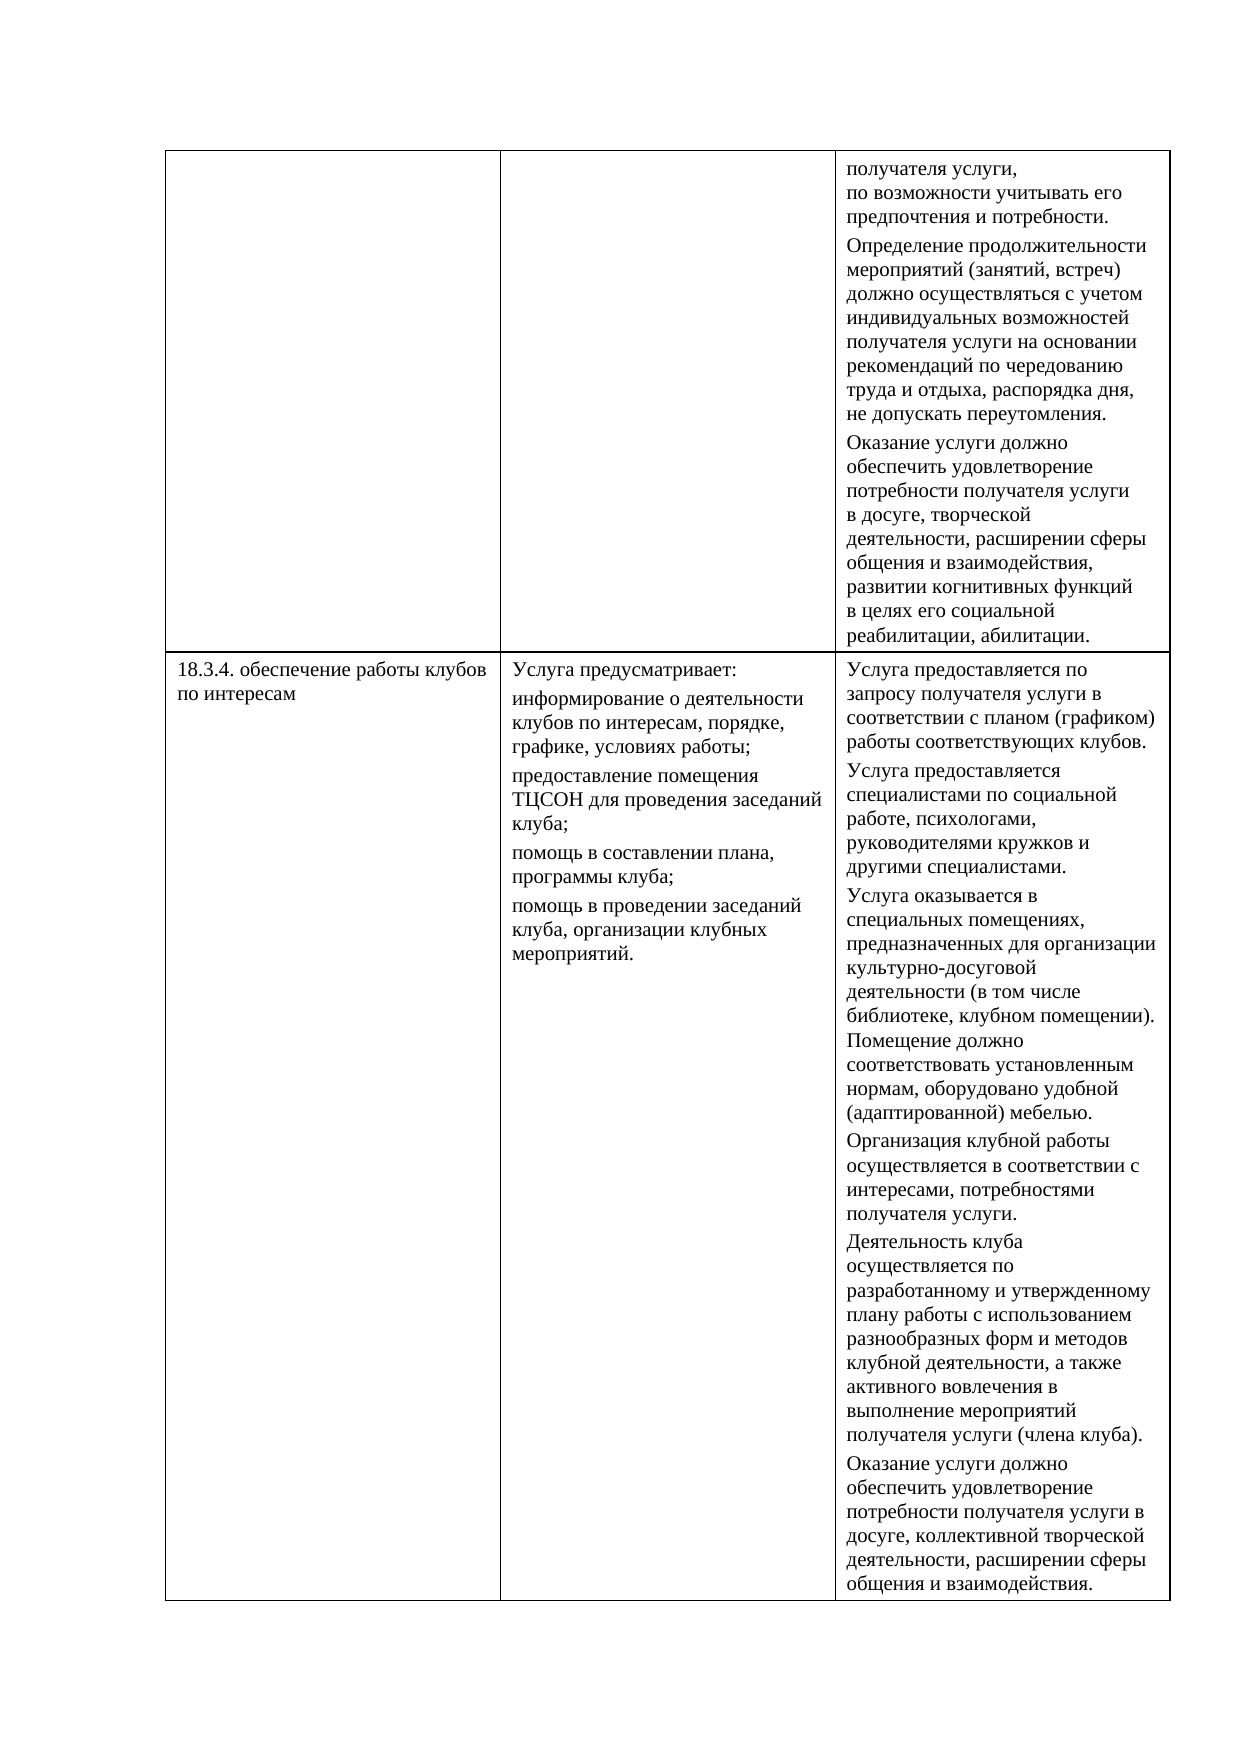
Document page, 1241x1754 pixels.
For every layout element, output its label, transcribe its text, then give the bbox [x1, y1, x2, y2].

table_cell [836, 151, 1169, 651]
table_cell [501, 151, 835, 651]
table_cell Услуга предоставляется по запросу получателя услуги в соответствии с планом (графиком) работы соответствующих клубов. Услуга предоставляется специалистами по социальной работе, психологами, руководителями кружков и другими специалистами. Услуга оказывается в специальных помещениях, предназначенных для организации культурно-досуговой деятельности (в том числе библиотеке, клубном помещении). Помещение должно соответствовать установленным нормам, оборудовано удобной (адаптированной) мебелью. Организация клубной работы осуществляется в соответствии с интересами, потребностями получателя услуги. Деятельность клуба осуществляется по разработанному и утвержденному плану работы с использованием разнообразных форм и методов клубной деятельности, а также активного вовлечения в выполнение мероприятий получателя услуги (члена клуба). Оказание услуги должно обеспечить удовлетворение потребности получателя услуги в досуге, коллективной творческой деятельности, расширении сферы общения и взаимодействия. [836, 653, 1169, 1600]
table_cell 18.3.4. обеспечение работы клубов по интересам [166, 653, 500, 1600]
table_cell Услуга предусматривает: информирование о деятельности клубов по интересам, порядке, графике, условиях работы; предоставление помещения ТЦСОН для проведения заседаний клуба; помощь в составлении плана, программы клуба; помощь в проведении заседаний клуба, организации клубных мероприятий. [501, 653, 835, 1600]
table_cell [166, 151, 500, 651]
